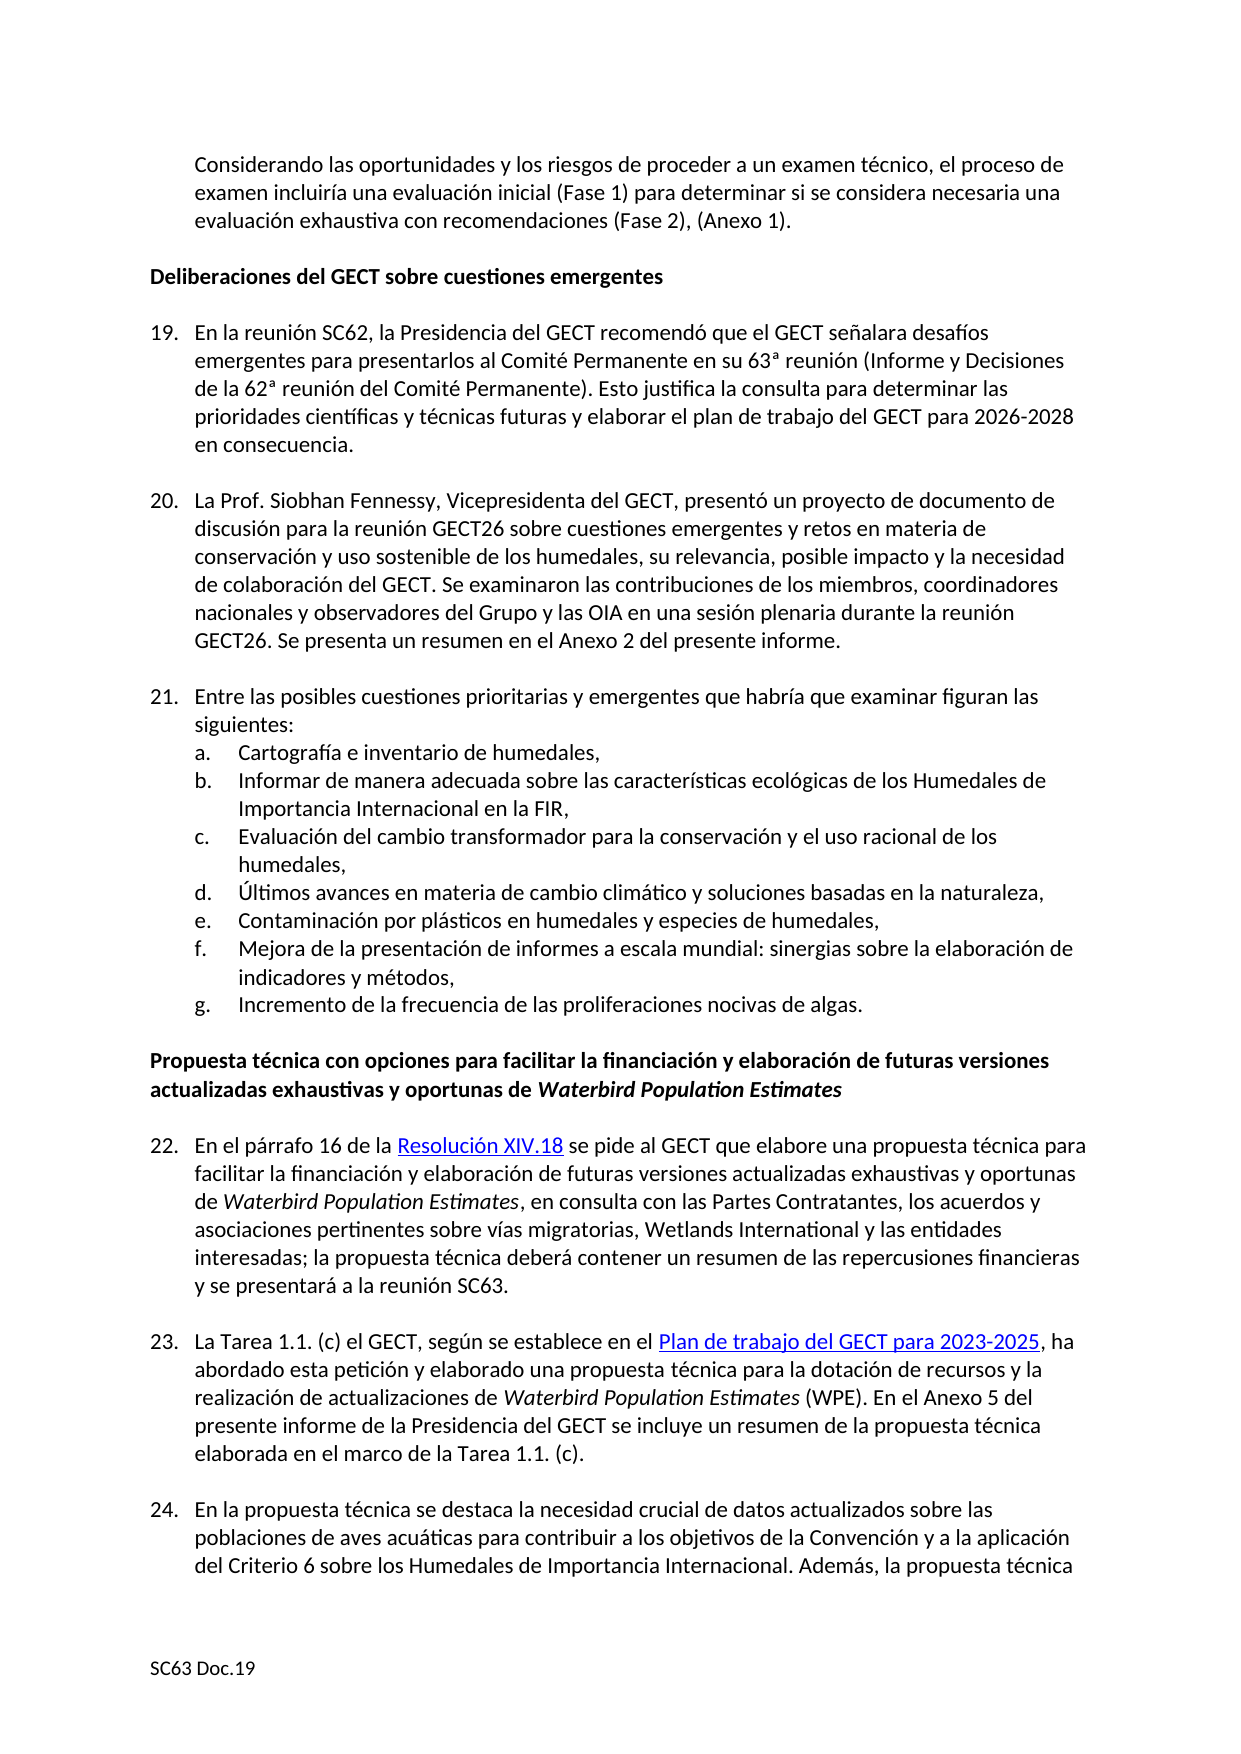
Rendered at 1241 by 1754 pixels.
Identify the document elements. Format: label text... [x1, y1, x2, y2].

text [150, 1495, 1090, 1579]
text 21. Entre las posibles cuestiones prioritarias y emergentes que habría que examinar figuran las siguientes: [150, 682, 1090, 738]
list Incremento de la frecuencia de las proliferaciones nocivas de algas. [194, 991, 1090, 1019]
list Últimos avances en materia de cambio climático y soluciones basadas en la naturaleza, [194, 878, 1090, 907]
text Deliberaciones del GECT sobre cuestiones emergentes [150, 262, 1090, 290]
text 23. La Tarea 1.1. (c) el GECT, según se establece en el Plan de trabajo del GECT para 2023-2025, ha abordado esta petición y elaborado una propuesta técnica para la dotación de recursos y la realización de actualizaciones de Waterbird Population Estimates (WPE). En el Anexo 5 del presente informe de la Presidencia del GECT se incluye un resumen de la propuesta técnica elaborada en el marco de la Tarea 1.1. (c). [150, 1327, 1090, 1467]
list Evaluación del cambio transformador para la conservación y el uso racional de los humedales, [194, 822, 1090, 878]
list Contaminación por plásticos en humedales y especies de humedales, [194, 907, 1090, 934]
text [150, 150, 1090, 234]
list Cartografía e inventario de humedales, [194, 738, 1090, 766]
text 22. En el párrafo 16 de la Resolución XIV.18 se pide al GECT que elabore una propuesta técnica para facilitar la financiación y elaboración de futuras versiones actualizadas exhaustivas y oportunas de Waterbird Population Estimates, en consulta con las Partes Contratantes, los acuerdos y asociaciones pertinentes sobre vías migratorias, Wetlands International y las entidades interesadas; la propuesta técnica deberá contener un resumen de las repercusiones financieras y se presentará a la reunión SC63. [150, 1131, 1090, 1299]
text Propuesta técnica con opciones para facilitar la financiación y elaboración de futuras versiones actualizadas exhaustivas y oportunas de Waterbird Population Estimates [150, 1047, 1090, 1103]
list Informar de manera adecuada sobre las características ecológicas de los Humedales de Importancia Internacional en la FIR, [194, 766, 1090, 822]
list Mejora de la presentación de informes a escala mundial: sinergias sobre la elaboración de indicadores y métodos, [194, 934, 1090, 991]
text 20. La Prof. Siobhan Fennessy, Vicepresidenta del GECT, presentó un proyecto de documento de discusión para la reunión GECT26 sobre cuestiones emergentes y retos en materia de conservación y uso sostenible de los humedales, su relevancia, posible impacto y la necesidad de colaboración del GECT. Se examinaron las contribuciones de los miembros, coordinadores nacionales y observadores del Grupo y las OIA en una sesión plenaria durante la reunión GECT26. Se presenta un resumen en el Anexo 2 del presente informe. [150, 486, 1090, 654]
text 19. En la reunión SC62, la Presidencia del GECT recomendó que el GECT señalara desafíos emergentes para presentarlos al Comité Permanente en su 63ª reunión (Informe y Decisiones de la 62ª reunión del Comité Permanente). Esto justifica la consulta para determinar las prioridades científicas y técnicas futuras y elaborar el plan de trabajo del GECT para 2026-2028 en consecuencia. [150, 318, 1090, 458]
